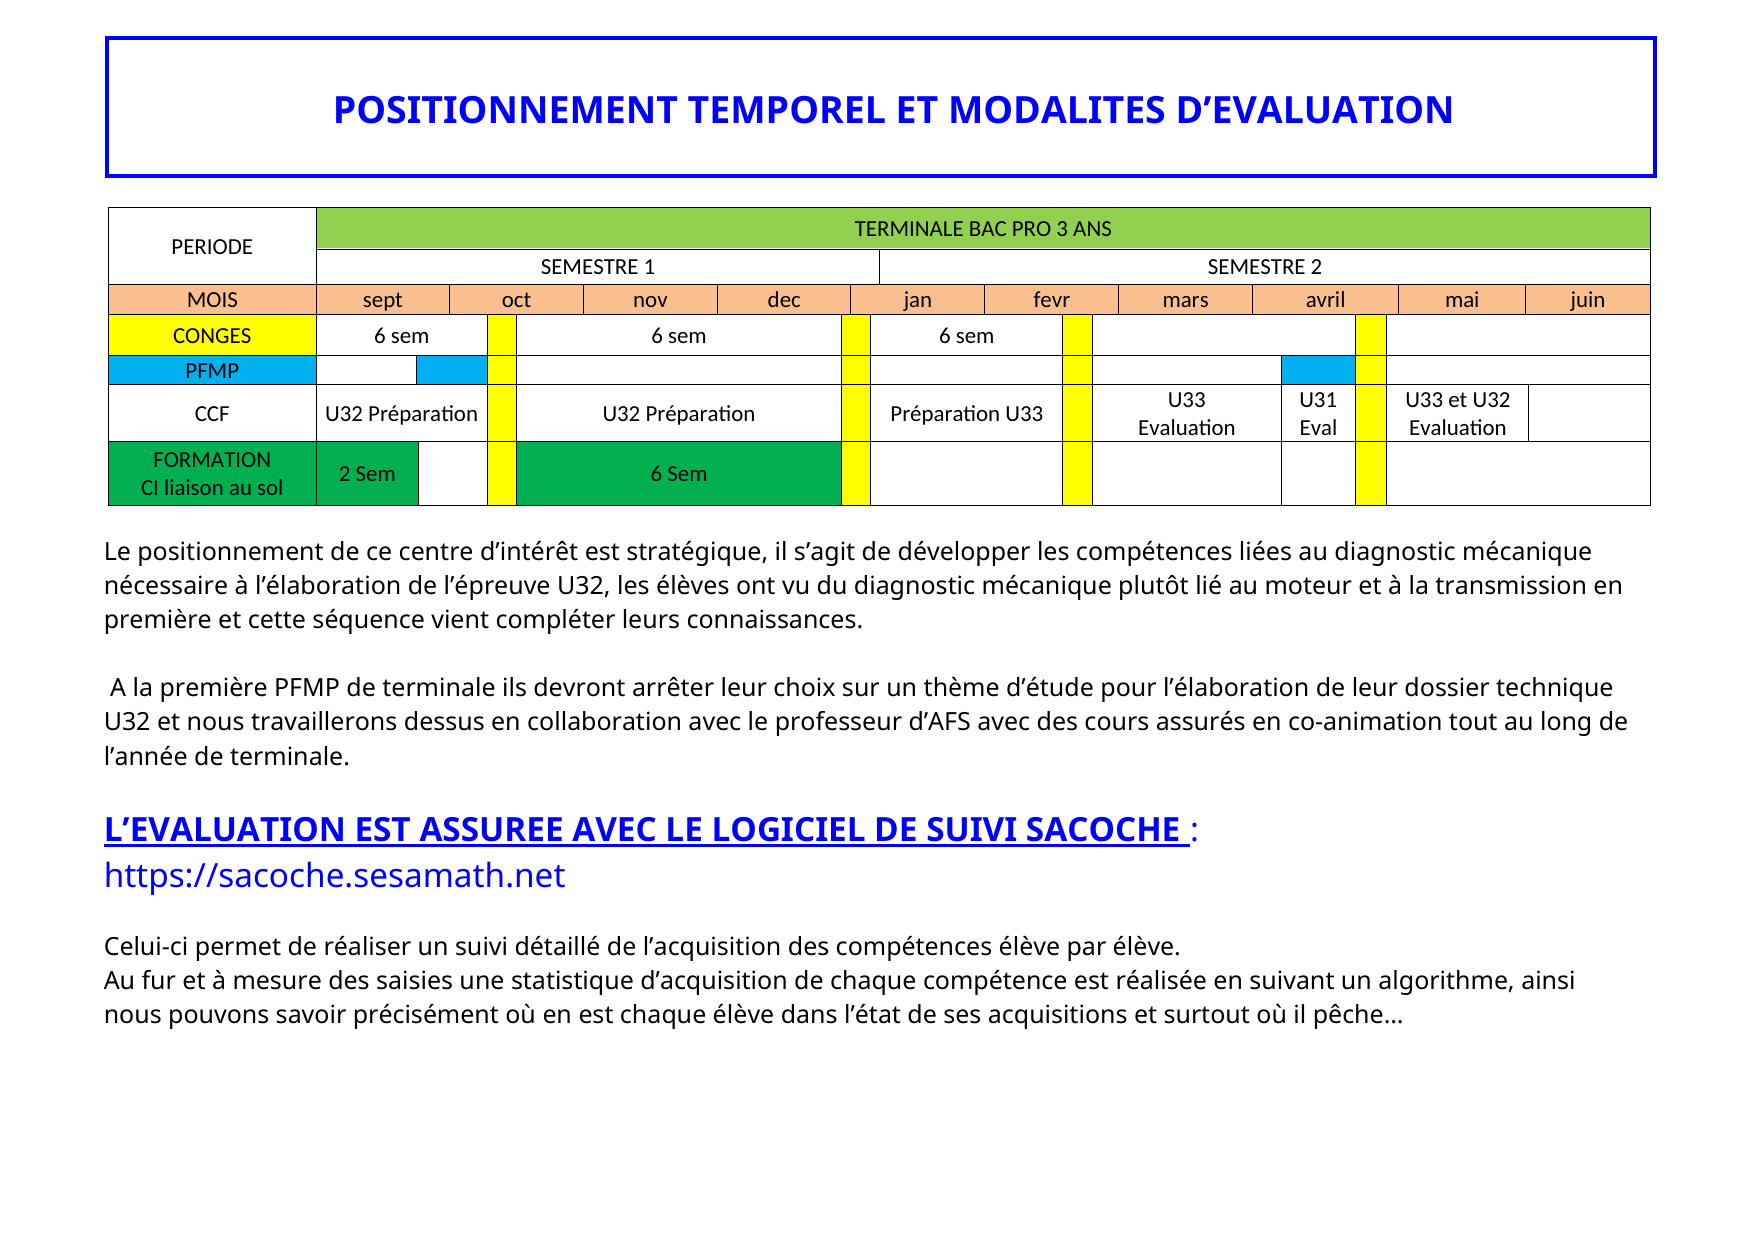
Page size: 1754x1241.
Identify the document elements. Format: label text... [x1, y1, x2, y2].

table_cell 6 sem [871, 315, 1062, 355]
table_cell [1093, 356, 1281, 384]
table_cell [1282, 356, 1355, 384]
table_cell SEMESTRE 1 [317, 250, 879, 283]
table_cell U33 et U32 Evaluation [1387, 385, 1528, 441]
table_cell avril [1253, 285, 1398, 314]
table_cell [419, 442, 487, 505]
text L’EVALUATION EST ASSUREE AVEC LE LOGICIEL DE SUIVI SACOCHE : https://sacoche.sesamath.net [103, 806, 1636, 897]
table_cell [842, 356, 870, 384]
table_cell [488, 385, 516, 441]
table_cell [1282, 442, 1355, 505]
table_cell [417, 356, 487, 384]
table_cell PFMP [109, 356, 316, 384]
table_cell [1529, 385, 1650, 441]
table_cell [1356, 385, 1386, 441]
table_cell [1063, 315, 1092, 355]
text Celui-ci permet de réaliser un suivi détaillé de l’acquisition des compétences élève par élève. [103, 928, 1636, 962]
table_header PERIODE [109, 208, 316, 283]
table_cell U32 Préparation [517, 385, 841, 441]
table_cell [488, 356, 516, 384]
table_cell [1356, 442, 1386, 505]
table_cell oct [450, 285, 583, 314]
table_cell 6 sem [517, 315, 841, 355]
table_cell [1387, 356, 1650, 384]
table_cell nov [584, 285, 717, 314]
table_cell [842, 315, 870, 355]
table_cell SEMESTRE 2 [880, 250, 1650, 283]
table_cell sept [317, 285, 449, 314]
table_cell [871, 442, 1062, 505]
table_cell [317, 356, 416, 384]
table_cell [871, 356, 1062, 384]
table_cell [488, 315, 516, 355]
table_cell 6 Sem [517, 442, 841, 505]
table_cell U32 Préparation [317, 385, 487, 441]
table_cell 6 sem [317, 315, 487, 355]
table_cell [842, 442, 870, 505]
table_cell U33 Evaluation [1093, 385, 1281, 441]
table_cell mai [1399, 285, 1525, 314]
table_cell 2 Sem [317, 442, 418, 505]
table_cell jan [851, 285, 984, 314]
table_cell [1063, 442, 1092, 505]
table_cell mars [1119, 285, 1252, 314]
table_cell [1063, 356, 1092, 384]
text A la première PFMP de terminale ils devront arrêter leur choix sur un thème d’étude pour l’élaboration de leur dossier technique U32 et nous travaillerons dessus en collaboration avec le professeur d’AFS avec des cours assurés en co-animation tout au long de l’année de terminale. [103, 670, 1636, 772]
table_cell dec [718, 285, 850, 314]
table_cell [1093, 442, 1281, 505]
table_cell Préparation U33 [871, 385, 1062, 441]
table_cell [1356, 356, 1386, 384]
table_cell [517, 356, 841, 384]
table_header TERMINALE BAC PRO 3 ANS [317, 208, 1650, 248]
table_cell [1387, 315, 1650, 355]
table_cell [1356, 315, 1386, 355]
table_cell [1387, 442, 1650, 505]
table_cell fevr [985, 285, 1118, 314]
table_cell CCF [109, 385, 316, 441]
table_cell [488, 442, 516, 505]
table_cell [842, 385, 870, 441]
table_cell FORMATION CI liaison au sol [109, 442, 316, 505]
text Le positionnement de ce centre d’intérêt est stratégique, il s’agit de développer les compétences liées au diagnostic mécanique nécessaire à l’élaboration de l’épreuve U32, les élèves ont vu du diagnostic mécanique plutôt lié au moteur et à la transmission en première et cette séquence vient compléter leurs connaissances. [103, 534, 1636, 636]
text Au fur et à mesure des saisies une statistique d’acquisition de chaque compétence est réalisée en suivant un algorithme, ainsi nous pouvons savoir précisément où en est chaque élève dans l’état de ses acquisitions et surtout où il pêche… [103, 962, 1636, 1031]
table_cell [1093, 315, 1355, 355]
table_cell CONGES [109, 315, 316, 355]
table_cell MOIS [109, 285, 316, 314]
table_cell U31 Eval [1282, 385, 1355, 441]
table_cell juin [1526, 285, 1650, 314]
table_cell [1063, 385, 1092, 441]
